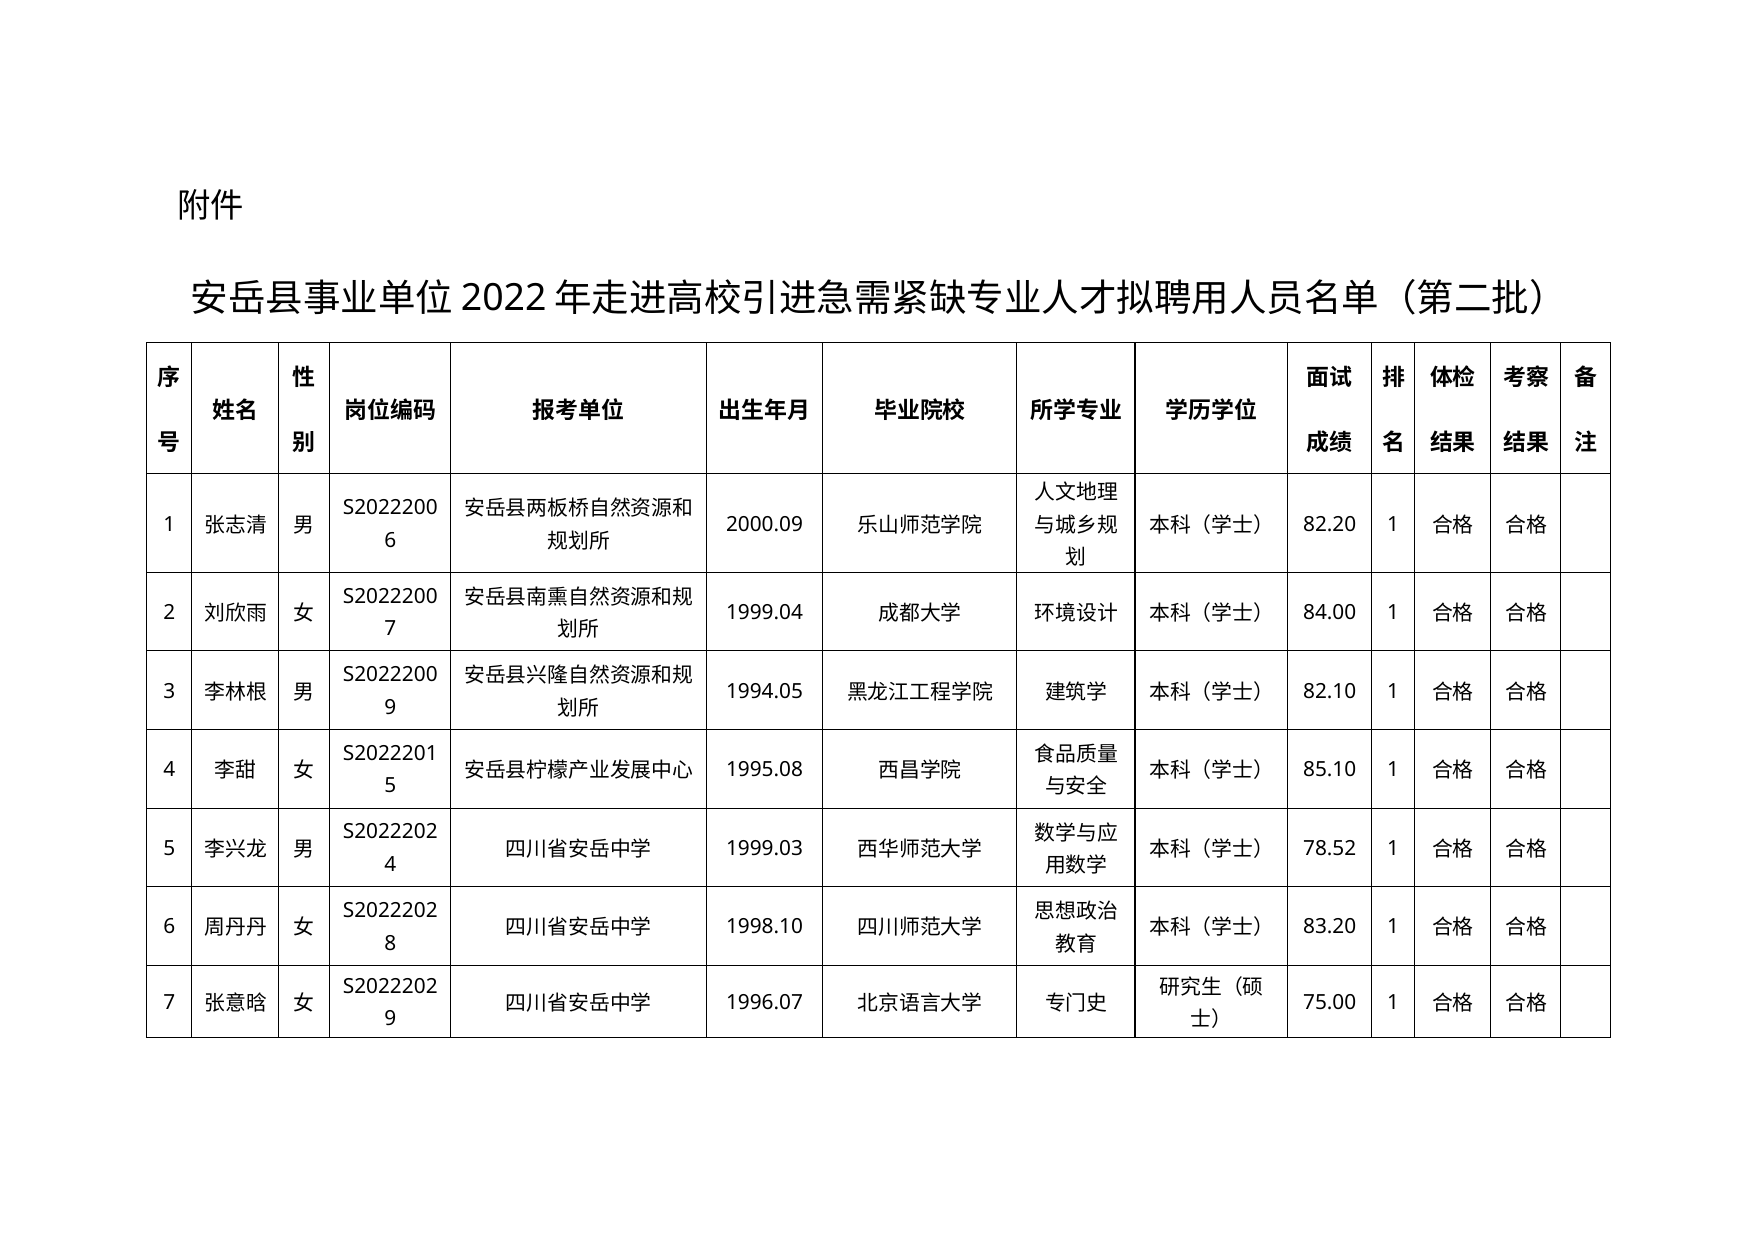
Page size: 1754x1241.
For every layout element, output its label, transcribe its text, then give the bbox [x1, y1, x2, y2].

table_cell 男 [279, 474, 329, 572]
table_cell 环境设计 [1017, 573, 1134, 650]
table_cell S20222015 [330, 730, 450, 807]
table_cell 合格 [1491, 651, 1560, 729]
table_cell 本科（学士） [1136, 573, 1287, 650]
table_cell 四川省安岳中学 [451, 809, 706, 886]
table_header 安岳县事业单位2022年走进高校引进急需紧缺专业人才拟聘用人员名单（第二批） [146, 249, 1611, 342]
table_cell 考察结果 [1491, 343, 1560, 473]
table_cell 黑龙江工程学院 [823, 651, 1016, 729]
table_cell 女 [279, 887, 329, 964]
table_cell 1999.03 [707, 809, 822, 886]
table_cell 1 [1372, 651, 1414, 729]
table_cell 本科（学士） [1136, 651, 1287, 729]
table_cell 本科（学士） [1136, 809, 1287, 886]
table_cell 思想政治教育 [1017, 887, 1134, 964]
table_cell 学历学位 [1136, 343, 1287, 473]
table_cell 1994.05 [707, 651, 822, 729]
table_cell 合格 [1415, 730, 1490, 807]
table_cell 合格 [1491, 809, 1560, 886]
table_cell 合格 [1415, 573, 1490, 650]
table_cell 本科（学士） [1136, 474, 1287, 572]
table_cell S20222007 [330, 573, 450, 650]
table_cell 1 [1372, 474, 1414, 572]
table_cell [1561, 730, 1610, 807]
table_cell 四川师范大学 [823, 887, 1016, 964]
table_cell 1 [1372, 887, 1414, 964]
table_cell 合格 [1415, 887, 1490, 964]
table_cell 83.20 [1288, 887, 1371, 964]
table_cell 合格 [1491, 730, 1560, 807]
table_cell 合格 [1491, 887, 1560, 964]
table_cell 专门史 [1017, 966, 1134, 1037]
table_cell [1561, 573, 1610, 650]
table_cell 3 [147, 651, 191, 729]
table_cell 82.10 [1288, 651, 1371, 729]
table_cell 李兴龙 [192, 809, 278, 886]
table_cell 1 [1372, 966, 1414, 1037]
table_cell 合格 [1491, 474, 1560, 572]
table_cell S20222009 [330, 651, 450, 729]
table_cell S20222028 [330, 887, 450, 964]
table_cell [1561, 651, 1610, 729]
table_cell 1996.07 [707, 966, 822, 1037]
table_cell 毕业院校 [823, 343, 1016, 473]
table_cell 刘欣雨 [192, 573, 278, 650]
table_cell 性别 [279, 343, 329, 473]
table_cell 1999.04 [707, 573, 822, 650]
table_cell 李林根 [192, 651, 278, 729]
text 附件 [177, 171, 1577, 236]
table_cell 1998.10 [707, 887, 822, 964]
table_cell 合格 [1491, 966, 1560, 1037]
table_cell 张意晗 [192, 966, 278, 1037]
table_cell 安岳县柠檬产业发展中心 [451, 730, 706, 807]
table_cell 建筑学 [1017, 651, 1134, 729]
table_cell 合格 [1415, 651, 1490, 729]
table_cell 1 [1372, 573, 1414, 650]
table_cell 食品质量与安全 [1017, 730, 1134, 807]
table_cell 西昌学院 [823, 730, 1016, 807]
table_cell 成都大学 [823, 573, 1016, 650]
table_cell 合格 [1415, 474, 1490, 572]
table_cell 5 [147, 809, 191, 886]
table_cell 北京语言大学 [823, 966, 1016, 1037]
table_cell 1 [1372, 730, 1414, 807]
table_cell 李甜 [192, 730, 278, 807]
table_cell 乐山师范学院 [823, 474, 1016, 572]
table_cell 女 [279, 730, 329, 807]
table_cell 合格 [1415, 966, 1490, 1037]
table_cell 备注 [1561, 343, 1610, 473]
table_cell 合格 [1491, 573, 1560, 650]
table_cell 78.52 [1288, 809, 1371, 886]
table_cell S20222006 [330, 474, 450, 572]
table_cell 84.00 [1288, 573, 1371, 650]
table_cell 出生年月 [707, 343, 822, 473]
table_cell 人文地理与城乡规划 [1017, 474, 1134, 572]
table_cell 体检结果 [1415, 343, 1490, 473]
table_cell 1 [1372, 809, 1414, 886]
table_cell [1561, 966, 1610, 1037]
table_cell 岗位编码 [330, 343, 450, 473]
table_cell 面试成绩 [1288, 343, 1371, 473]
table_cell 7 [147, 966, 191, 1037]
table_cell 报考单位 [451, 343, 706, 473]
table_cell 女 [279, 573, 329, 650]
table_cell 序号 [147, 343, 191, 473]
table_cell 男 [279, 809, 329, 886]
table_cell 2000.09 [707, 474, 822, 572]
table_cell 2 [147, 573, 191, 650]
table_cell 本科（学士） [1136, 887, 1287, 964]
table_cell S20222029 [330, 966, 450, 1037]
table_cell S20222024 [330, 809, 450, 886]
table_cell 安岳县兴隆自然资源和规划所 [451, 651, 706, 729]
table_cell 周丹丹 [192, 887, 278, 964]
table_cell 西华师范大学 [823, 809, 1016, 886]
table_cell 四川省安岳中学 [451, 887, 706, 964]
table_cell 本科（学士） [1136, 730, 1287, 807]
table_cell 女 [279, 966, 329, 1037]
table_cell 男 [279, 651, 329, 729]
table_cell 排名 [1372, 343, 1414, 473]
table_cell 75.00 [1288, 966, 1371, 1037]
table_cell 所学专业 [1017, 343, 1134, 473]
table_cell 四川省安岳中学 [451, 966, 706, 1037]
table_cell [1561, 809, 1610, 886]
table_cell 4 [147, 730, 191, 807]
table_cell 82.20 [1288, 474, 1371, 572]
table_cell 张志清 [192, 474, 278, 572]
table_cell 合格 [1415, 809, 1490, 886]
table_cell [1561, 474, 1610, 572]
table_cell 研究生（硕士） [1136, 966, 1287, 1037]
table_cell [1561, 887, 1610, 964]
table_cell 85.10 [1288, 730, 1371, 807]
table_cell 安岳县南熏自然资源和规划所 [451, 573, 706, 650]
table_cell 姓名 [192, 343, 278, 473]
table_cell 1995.08 [707, 730, 822, 807]
table_cell 1 [147, 474, 191, 572]
table_cell 6 [147, 887, 191, 964]
table_cell 安岳县两板桥自然资源和规划所 [451, 474, 706, 572]
table_cell 数学与应用数学 [1017, 809, 1134, 886]
